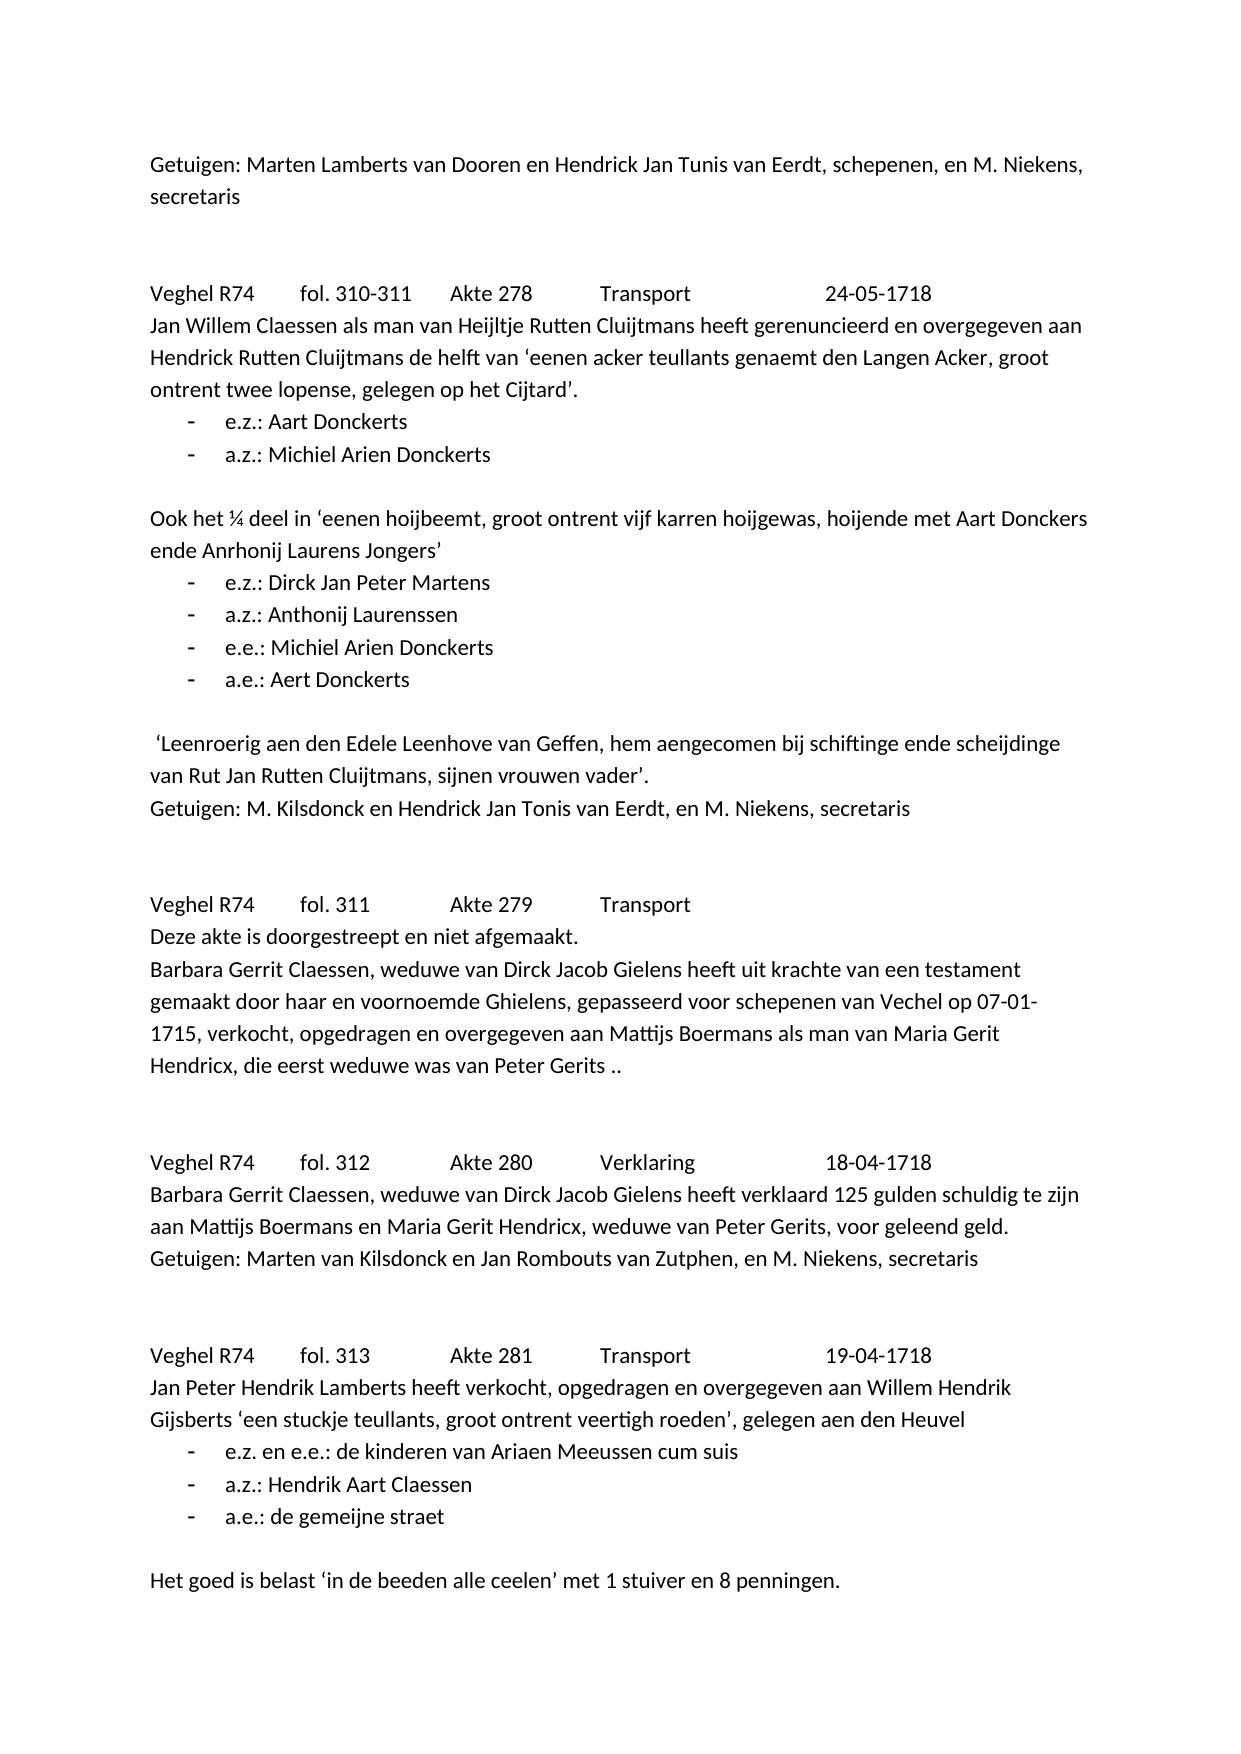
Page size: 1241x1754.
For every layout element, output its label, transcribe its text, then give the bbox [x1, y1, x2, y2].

text Getuigen: Marten Lamberts van Dooren en Hendrick Jan Tunis van Eerdt, schepenen, en M. Niekens, secretaris [150, 150, 1090, 210]
text Ook het ¼ deel in ‘eenen hoijbeemt, groot ontrent vijf karren hoijgewas, hoijende met Aart Donckers ende Anrhonij Laurens Jongers’ [150, 504, 1090, 564]
text Het goed is belast ‘in de beeden alle ceelen’ met 1 stuiver en 8 penningen. [150, 1566, 1090, 1594]
text Veghel R74 fol. 310-311 Akte 278 Transport 24-05-1718 [150, 279, 1090, 307]
text Jan Peter Hendrik Lamberts heeft verkocht, opgedragen en overgegeven aan Willem Hendrik Gijsberts ‘een stuckje teullants, groot ontrent veertigh roeden’, gelegen aen den Heuvel [150, 1373, 1090, 1433]
text Veghel R74 fol. 311 Akte 279 Transport [150, 890, 1090, 918]
list e.e.: Michiel Arien Donckerts [187, 633, 1090, 661]
text Jan Willem Claessen als man van Heijltje Rutten Cluijtmans heeft gerenuncieerd en overgegeven aan Hendrick Rutten Cluijtmans de helft van ‘eenen acker teullants genaemt den Langen Acker, groot ontrent twee lopense, gelegen op het Cijtard’. [150, 311, 1090, 403]
list a.z.: Anthonij Laurenssen [187, 601, 1090, 629]
text Getuigen: M. Kilsdonck en Hendrick Jan Tonis van Eerdt, en M. Niekens, secretaris [150, 794, 1090, 822]
list e.z.: Aart Donckerts [187, 407, 1090, 436]
text Veghel R74 fol. 312 Akte 280 Verklaring 18-04-1718 [150, 1148, 1090, 1176]
list a.z.: Hendrik Aart Claessen [187, 1470, 1090, 1498]
text Getuigen: Marten van Kilsdonck en Jan Rombouts van Zutphen, en M. Niekens, secretaris [150, 1244, 1090, 1272]
list a.z.: Michiel Arien Donckerts [187, 440, 1090, 468]
list e.z.: Dirck Jan Peter Martens [187, 568, 1090, 596]
list a.e.: de gemeijne straet [187, 1502, 1090, 1530]
text Deze akte is doorgestreept en niet afgemaakt. [150, 922, 1090, 951]
text ‘Leenroerig aen den Edele Leenhove van Geffen, hem aengecomen bij schiftinge ende scheijdinge van Rut Jan Rutten Cluijtmans, sijnen vrouwen vader’. [150, 729, 1090, 789]
list a.e.: Aert Donckerts [187, 665, 1090, 693]
list e.z. en e.e.: de kinderen van Ariaen Meeussen cum suis [187, 1437, 1090, 1466]
text Barbara Gerrit Claessen, weduwe van Dirck Jacob Gielens heeft uit krachte van een testament gemaakt door haar en voornoemde Ghielens, gepasseerd voor schepenen van Vechel op 07-01-1715, verkocht, opgedragen en overgegeven aan Mattijs Boermans als man van Maria Gerit Hendricx, die eerst weduwe was van Peter Gerits .. [150, 955, 1090, 1079]
text Veghel R74 fol. 313 Akte 281 Transport 19-04-1718 [150, 1341, 1090, 1369]
text Barbara Gerrit Claessen, weduwe van Dirck Jacob Gielens heeft verklaard 125 gulden schuldig te zijn aan Mattijs Boermans en Maria Gerit Hendricx, weduwe van Peter Gerits, voor geleend geld. [150, 1180, 1090, 1240]
